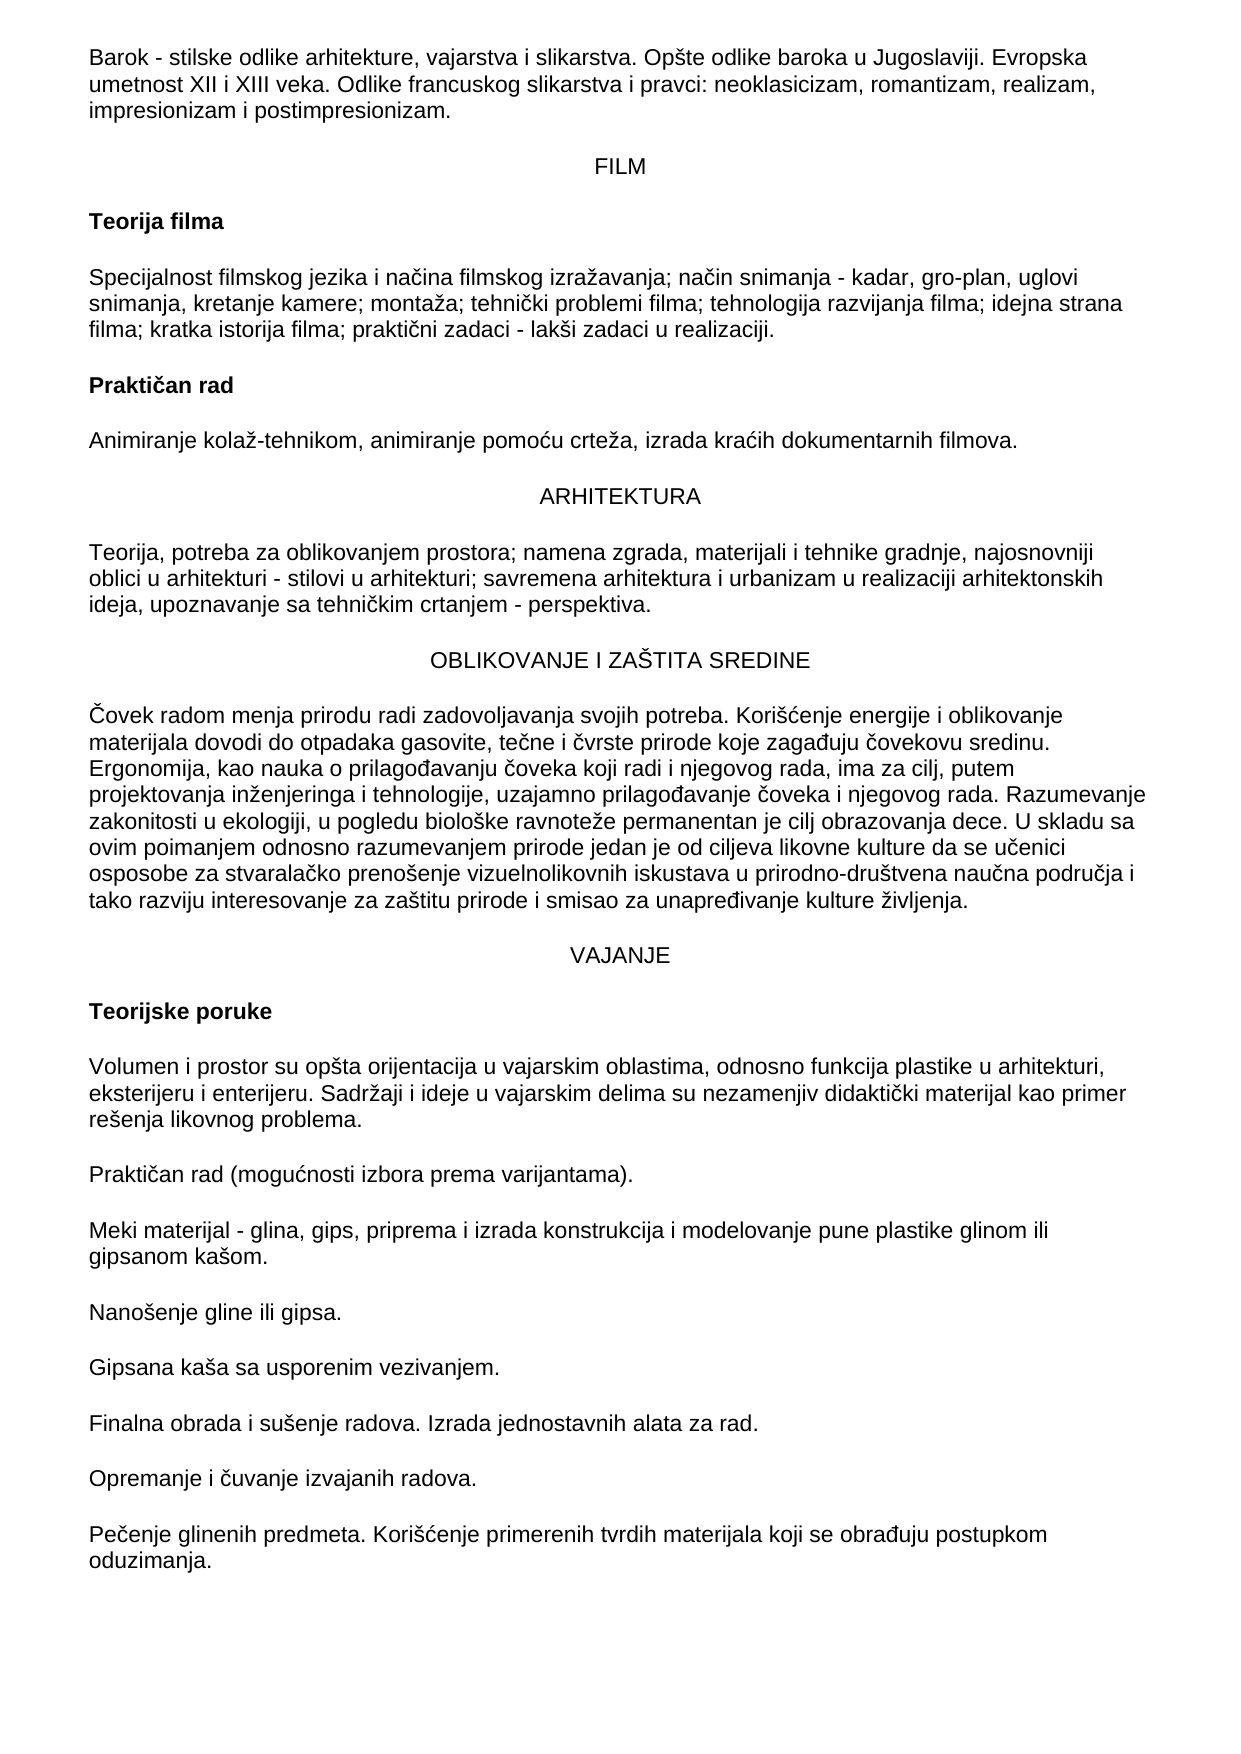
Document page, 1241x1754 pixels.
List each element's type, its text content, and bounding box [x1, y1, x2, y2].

text Teorijske poruke [89, 998, 1152, 1024]
text Gipsana kaša sa usporenim vezivanjem. [89, 1354, 1152, 1381]
text Animiranje kolaž-tehnikom, animiranje pomoću crteža, izrada kraćih dokumentarnih filmova. [89, 427, 1152, 454]
text Specijalnost filmskog jezika i načina filmskog izražavanja; način snimanja - kadar, gro-plan, uglovi snimanja, kretanje kamere; montaža; tehnički problemi filma; tehnologija razvijanja filma; idejna strana filma; kratka istorija filma; praktični zadaci - lakši zadaci u realizaciji. [89, 264, 1152, 343]
text FILM [89, 153, 1152, 179]
text Teorija, potreba za oblikovanjem prostora; namena zgrada, materijali i tehnike gradnje, najosnovniji oblici u arhitekturi - stilovi u arhitekturi; savremena arhitektura i urbanizam u realizaciji arhitektonskih ideja, upoznavanje sa tehničkim crtanjem - perspektiva. [89, 538, 1152, 617]
text Nanošenje gline ili gipsa. [89, 1299, 1152, 1325]
text VAJANJE [89, 942, 1152, 968]
text Teorija filma [89, 208, 1152, 234]
text Pečenje glinenih predmeta. Korišćenje primerenih tvrdih materijala koji se obrađuju postupkom oduzimanja. [89, 1521, 1152, 1574]
text ARHITEKTURA [89, 483, 1152, 509]
text Volumen i prostor su opšta orijentacija u vajarskim oblastima, odnosno funkcija plastike u arhitekturi, eksterijeru i enterijeru. Sadržaji i ideje u vajarskim delima su nezamenjiv didaktički materijal kao primer rešenja likovnog problema. [89, 1053, 1152, 1132]
text Praktičan rad [89, 372, 1152, 398]
text Opremanje i čuvanje izvajanih radova. [89, 1465, 1152, 1492]
text Čovek radom menja prirodu radi zadovoljavanja svojih potreba. Korišćenje energije i oblikovanje materijala dovodi do otpadaka gasovite, tečne i čvrste prirode koje zagađuju čovekovu sredinu. Ergonomija, kao nauka o prilagođavanju čoveka koji radi i njegovog rada, ima za cilj, putem projektovanja inženjeringa i tehnologije, uzajamno prilagođavanje čoveka i njegovog rada. Razumevanje zakonitosti u ekologiji, u pogledu biološke ravnoteže permanentan je cilj obrazovanja dece. U skladu sa ovim poimanjem odnosno razumevanjem prirode jedan je od ciljeva likovne kulture da se učenici osposobe za stvaralačko prenošenje vizuelnolikovnih iskustava u prirodno-društvena naučna područja i tako razviju interesovanje za zaštitu prirode i smisao za unapređivanje kulture življenja. [89, 702, 1152, 913]
text OBLIKOVANJE I ZAŠTITA SREDINE [89, 647, 1152, 673]
text Meki materijal - glina, gips, priprema i izrada konstrukcija i modelovanje pune plastike glinom ili gipsanom kašom. [89, 1217, 1152, 1270]
text Barok - stilske odlike arhitekture, vajarstva i slikarstva. Opšte odlike baroka u Jugoslaviji. Evropska umetnost XII i XIII veka. Odlike francuskog slikarstva i pravci: neoklasicizam, romantizam, realizam, impresionizam i postimpresionizam. [89, 44, 1152, 123]
text Finalna obrada i sušenje radova. Izrada jednostavnih alata za rad. [89, 1410, 1152, 1436]
text Praktičan rad (mogućnosti izbora prema varijantama). [89, 1161, 1152, 1188]
